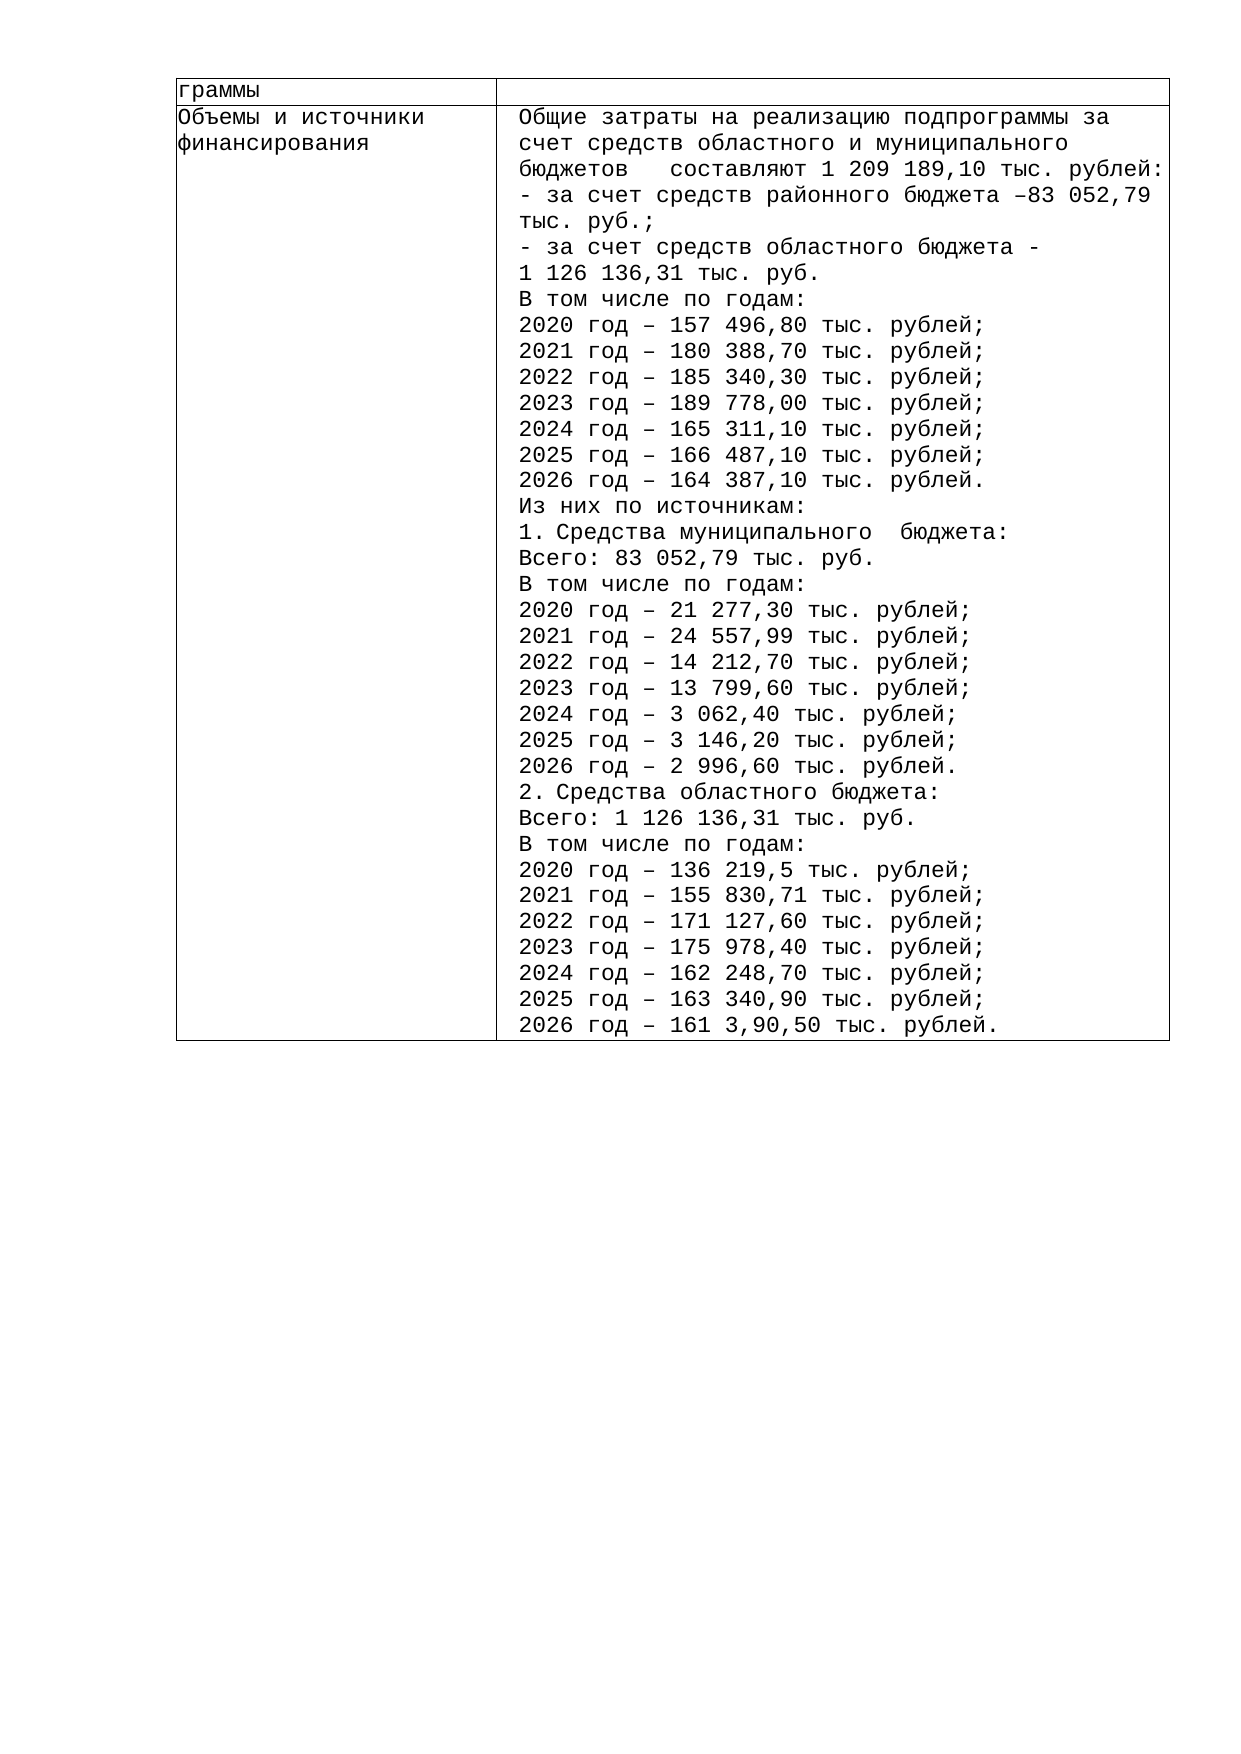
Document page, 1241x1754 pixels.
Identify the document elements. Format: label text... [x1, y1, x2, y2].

table_cell Общие затраты на реализацию подпрограммы за счет средств областного и муниципального бюджетов составляют 1 209 189,10 тыс. рублей: - за счет средств районного бюджета –83 052,79 тыс. руб.; - за счет средств областного бюджета -1 126 136,31 тыс. руб. В том числе по годам: 2020 год – 157 496,80 тыс. рублей; 2021 год – 180 388,70 тыс. рублей; 2022 год – 185 340,30 тыс. рублей; 2023 год – 189 778,00 тыс. рублей; 2024 год – 165 311,10 тыс. рублей; 2025 год – 166 487,10 тыс. рублей; 2026 год – 164 387,10 тыс. рублей. Из них по источникам: Средства муниципального бюджета: Всего: 83 052,79 тыс. руб. В том числе по годам: 2020 год – 21 277,30 тыс. рублей; 2021 год – 24 557,99 тыс. рублей; 2022 год – 14 212,70 тыс. рублей; 2023 год – 13 799,60 тыс. рублей; 2024 год – 3 062,40 тыс. рублей; 2025 год – 3 146,20 тыс. рублей; 2026 год – 2 996,60 тыс. рублей. Средства областного бюджета: Всего: 1 126 136,31 тыс. руб. В том числе по годам: 2020 год – 136 219,5 тыс. рублей; 2021 год – 155 830,71 тыс. рублей; 2022 год – 171 127,60 тыс. рублей; 2023 год – 175 978,40 тыс. рублей; 2024 год – 162 248,70 тыс. рублей; 2025 год – 163 340,90 тыс. рублей; 2026 год – 161 3,90,50 тыс. рублей. [497, 106, 1169, 1039]
table_cell Объемы и источники финансирования [177, 106, 496, 1039]
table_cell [497, 79, 1169, 105]
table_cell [177, 79, 496, 105]
